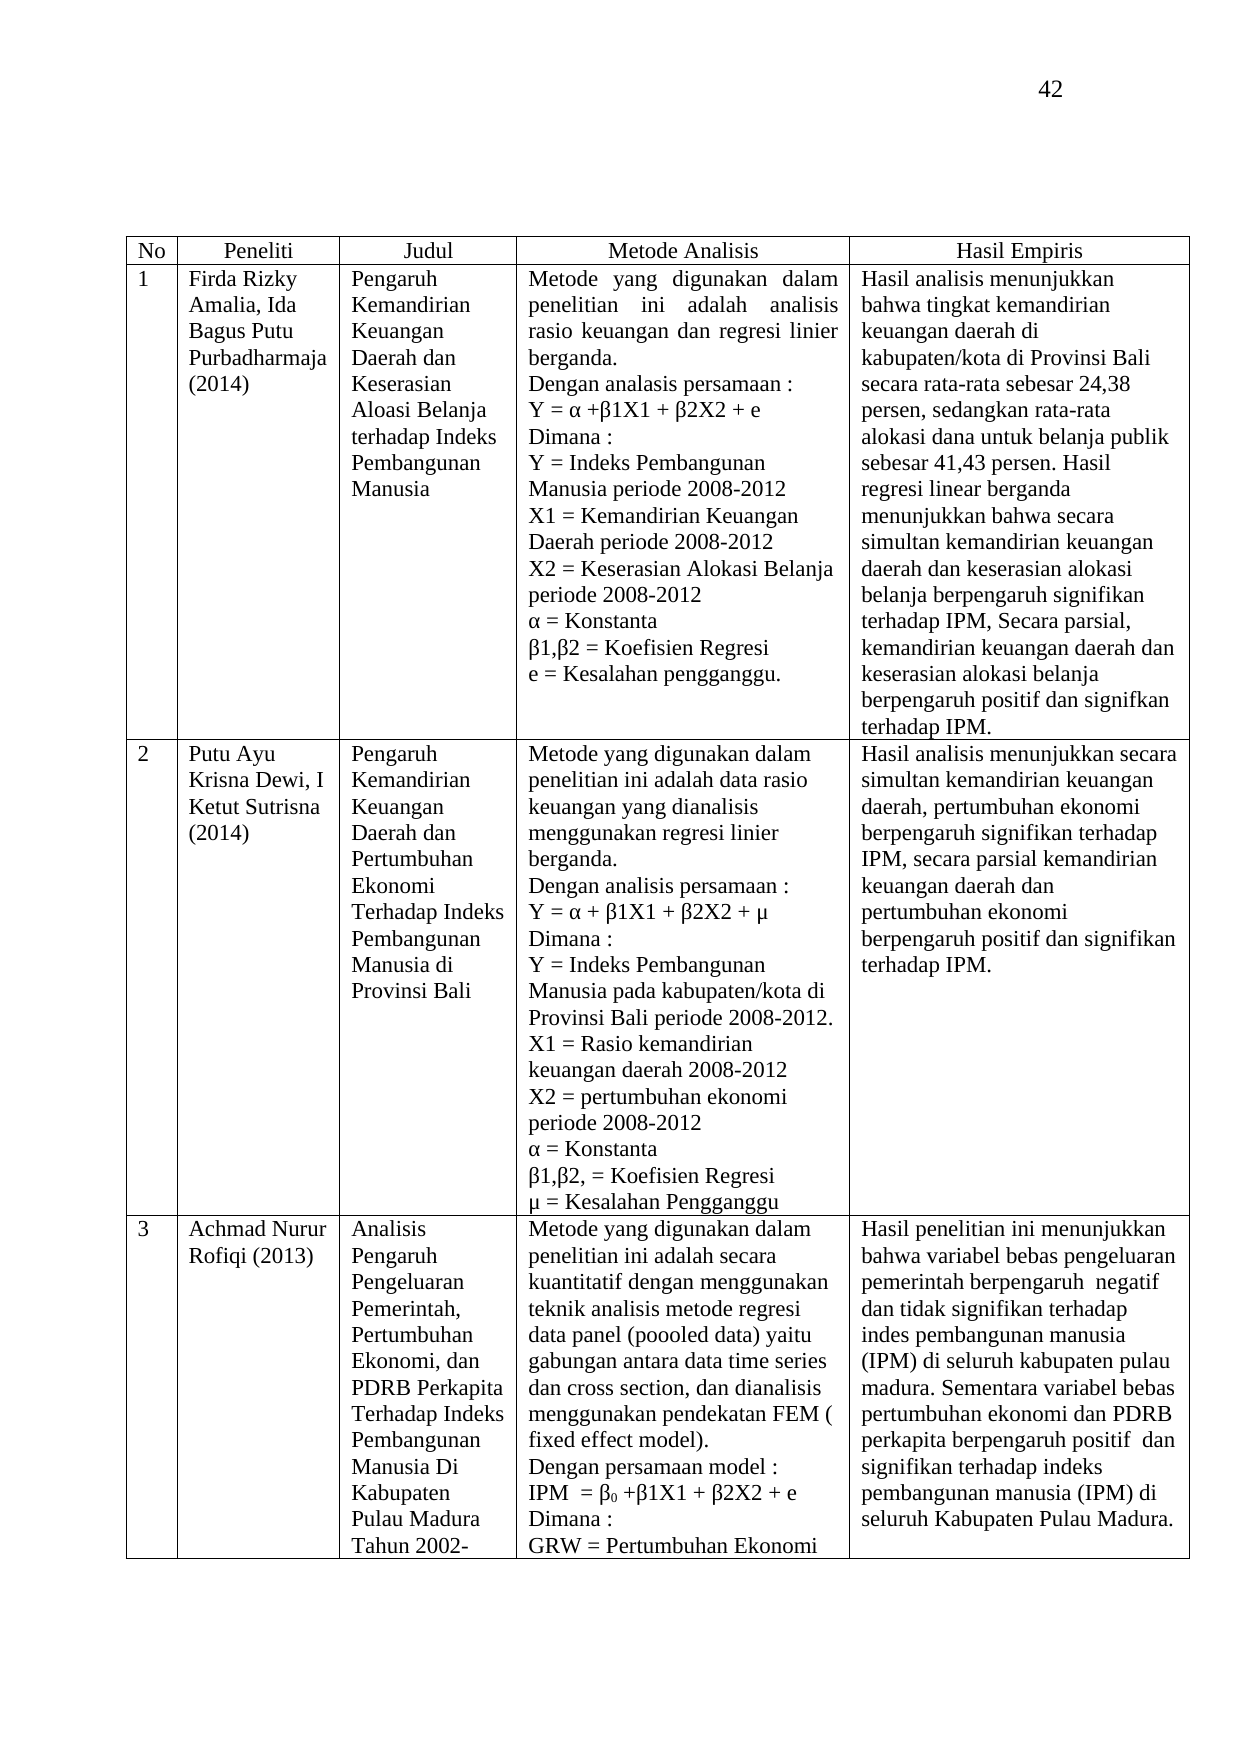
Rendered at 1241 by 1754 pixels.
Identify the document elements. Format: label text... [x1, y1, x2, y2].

table_cell Pengaruh Kemandirian Keuangan Daerah dan Keserasian Aloasi Belanja terhadap Indeks Pembangunan Manusia [340, 265, 516, 739]
table_header Hasil Empiris [850, 237, 1189, 264]
table_cell 3 [127, 1216, 177, 1558]
table_cell 1 [127, 265, 177, 739]
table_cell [178, 1216, 339, 1558]
table_header Metode Analisis [517, 237, 849, 264]
table_cell Metode yang digunakan dalam penelitian ini adalah analisis rasio keuangan dan regresi linier berganda. Dengan analasis persamaan : Y = α +β1X1 + β2X2 + e Dimana : Y = Indeks Pembangunan Manusia periode 2008-2012 X1 = Kemandirian Keuangan Daerah periode 2008-2012 X2 = Keserasian Alokasi Belanja periode 2008-2012 α = Konstanta β1,β2 = Koefisien Regresi e = Kesalahan pengganggu. [517, 265, 849, 739]
table_header Peneliti [178, 237, 339, 264]
table_cell Firda Rizky Amalia, Ida Bagus Putu Purbadharmaja (2014) [178, 265, 339, 739]
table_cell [850, 1216, 1189, 1558]
table_cell 2 [127, 740, 177, 1214]
table_cell Metode yang digunakan dalam penelitian ini adalah data rasio keuangan yang dianalisis menggunakan regresi linier berganda. Dengan analisis persamaan : Y = α + β1X1 + β2X2 + μ Dimana : Y = Indeks Pembangunan Manusia pada kabupaten/kota di Provinsi Bali periode 2008-2012. X1 = Rasio kemandirian keuangan daerah 2008-2012 X2 = pertumbuhan ekonomi periode 2008-2012 α = Konstanta β1,β2, = Koefisien Regresi μ = Kesalahan Pengganggu [517, 740, 849, 1214]
table_cell Hasil analisis menunjukkan secara simultan kemandirian keuangan daerah, pertumbuhan ekonomi berpengaruh signifikan terhadap IPM, secara parsial kemandirian keuangan daerah dan pertumbuhan ekonomi berpengaruh positif dan signifikan terhadap IPM. [850, 740, 1189, 1214]
table_header No [127, 237, 177, 264]
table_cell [517, 1216, 849, 1558]
table_cell Putu Ayu Krisna Dewi, I Ketut Sutrisna (2014) [178, 740, 339, 1214]
table_header Judul [340, 237, 516, 264]
table_cell Hasil analisis menunjukkan bahwa tingkat kemandirian keuangan daerah di kabupaten/kota di Provinsi Bali secara rata-rata sebesar 24,38 persen, sedangkan rata-rata alokasi dana untuk belanja publik sebesar 41,43 persen. Hasil regresi linear berganda menunjukkan bahwa secara simultan kemandirian keuangan daerah dan keserasian alokasi belanja berpengaruh signifikan terhadap IPM, Secara parsial, kemandirian keuangan daerah dan keserasian alokasi belanja berpengaruh positif dan signifkan terhadap IPM. [850, 265, 1189, 739]
table_cell Pengaruh Kemandirian Keuangan Daerah dan Pertumbuhan Ekonomi Terhadap Indeks Pembangunan Manusia di Provinsi Bali [340, 740, 516, 1214]
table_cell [340, 1216, 516, 1558]
